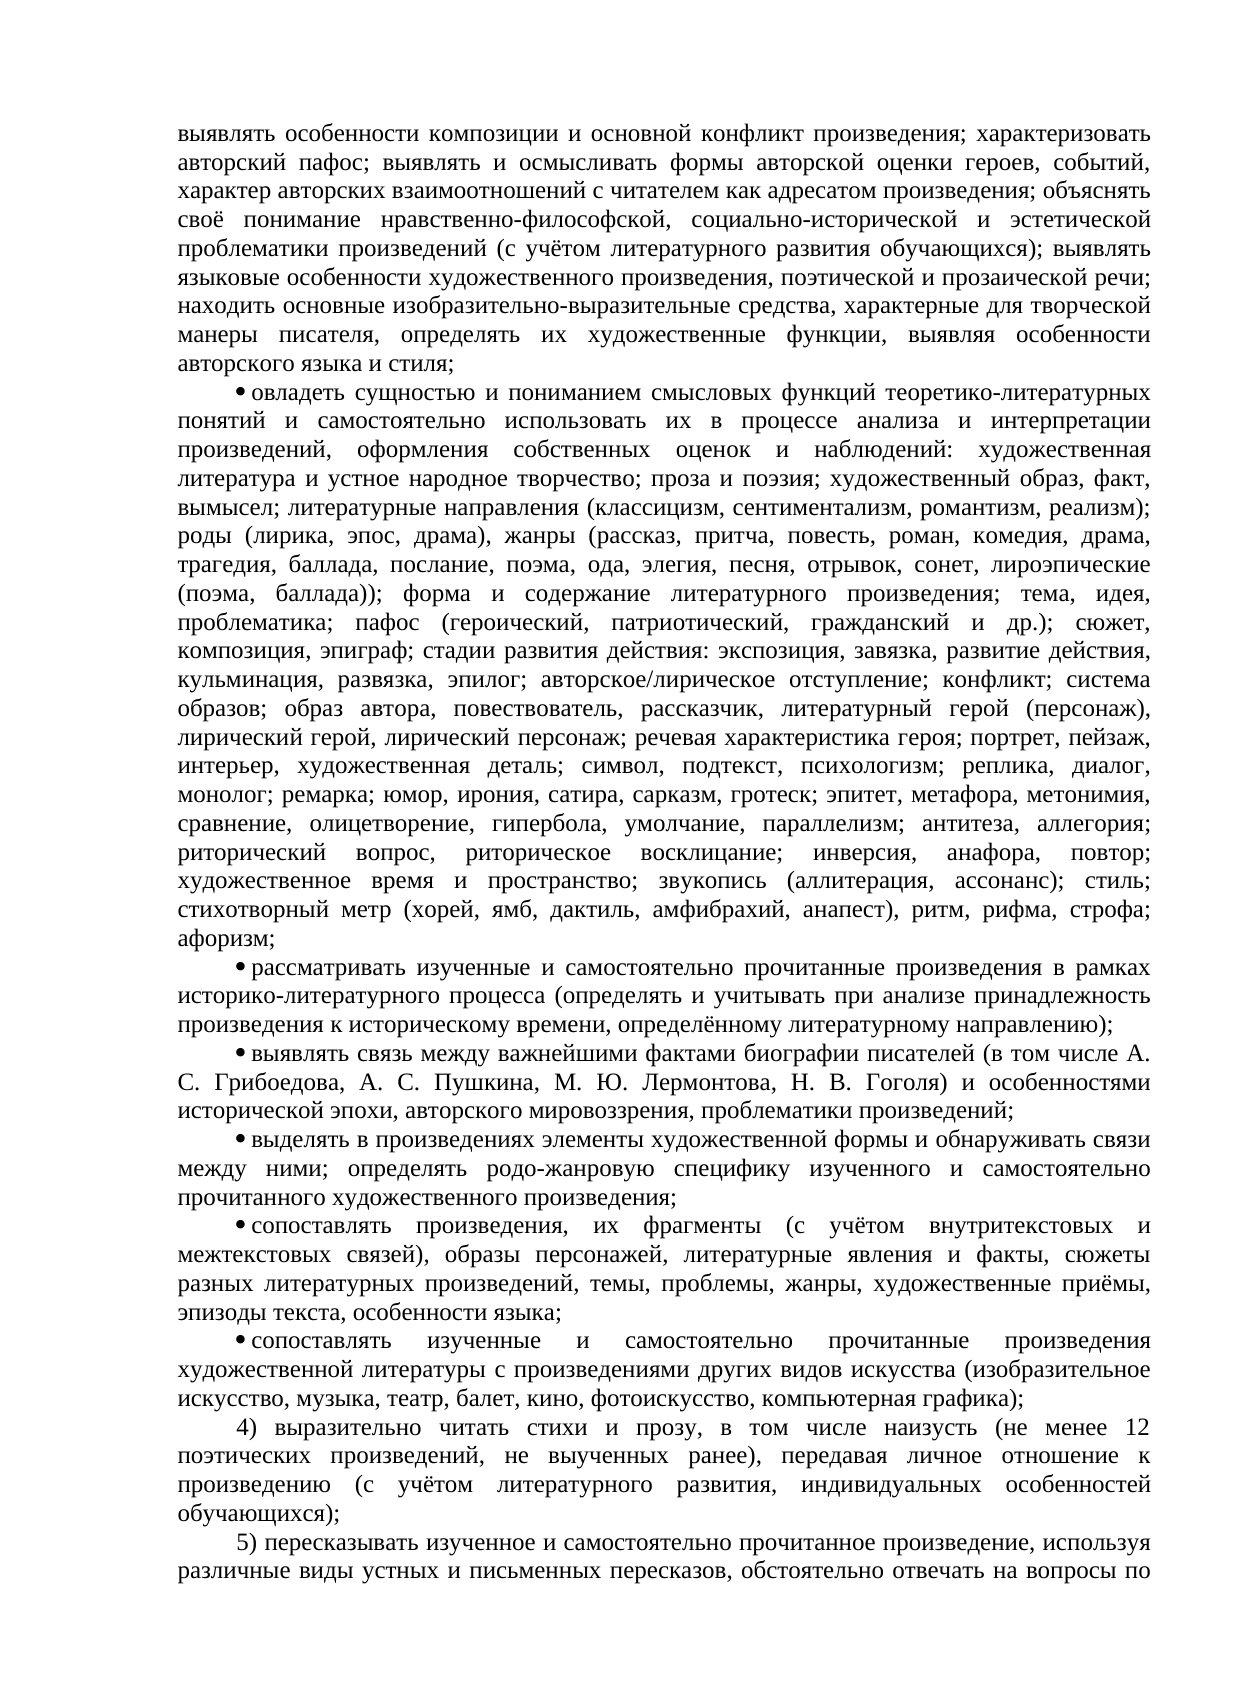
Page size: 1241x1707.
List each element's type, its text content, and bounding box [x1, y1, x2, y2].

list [177, 118, 1152, 377]
list овладеть сущностью и пониманием смысловых функций теоретико-литературных понятий и самостоятельно использовать их в процессе анализа и интерпретации произведений, оформления собственных оценок и наблюдений: художественная литература и устное народное творчество; проза и поэзия; художественный образ, факт, вымысел; литературные направления (классицизм, сентиментализм, романтизм, реализм); роды (лирика, эпос, драма), жанры (рассказ, притча, повесть, роман, комедия, драма, трагедия, баллада, послание, поэма, ода, элегия, песня, отрывок, сонет, лироэпические (поэма, баллада)); форма и содержание литературного произведения; тема, идея, проблематика; пафос (героический, патриотический, гражданский и др.); сюжет, композиция, эпиграф; стадии развития действия: экспозиция, завязка, развитие действия, кульминация, развязка, эпилог; авторское/лирическое отступление; конфликт; система образов; образ автора, повествователь, рассказчик, литературный герой (персонаж), лирический герой, лирический персонаж; речевая характеристика героя; портрет, пейзаж, интерьер, художественная деталь; символ, подтекст, психологизм; реплика, диалог, монолог; ремарка; юмор, ирония, сатира, сарказм, гротеск; эпитет, метафора, метонимия, сравнение, олицетворение, гипербола, умолчание, параллелизм; антитеза, аллегория; риторический вопрос, риторическое восклицание; инверсия, анафора, повтор; художественное время и пространство; звукопись (аллитерация, ассонанс); стиль; стихотворный метр (хорей, ямб, дактиль, амфибрахий, анапест), ритм, рифма, строфа; афоризм; [177, 377, 1152, 952]
list сопоставлять изученные и самостоятельно прочитанные произведения художественной литературы с произведениями других видов искусства (изобразительное искусство, музыка, театр, балет, кино, фотоискусство, компьютерная графика); [177, 1326, 1152, 1412]
list выявлять связь между важнейшими фактами биографии писателей (в том числе А. С. Грибоедова, А. С. Пушкина, М. Ю. Лермонтова, Н. В. Гоголя) и особенностями исторической эпохи, авторского мировоззрения, проблематики произведений; [177, 1038, 1152, 1124]
list выделять в произведениях элементы художественной формы и обнаруживать связи между ними; определять родо-жанровую специфику изученного и самостоятельно прочитанного художественного произведения; [177, 1124, 1152, 1211]
text 4) выразительно читать стихи и прозу, в том числе наизусть (не менее 12 поэтических произведений, не выученных ранее), передавая личное отношение к произведению (с учётом литературного развития, индивидуальных особенностей обучающихся); [177, 1412, 1152, 1527]
list рассматривать изученные и самостоятельно прочитанные произведения в рамках историко-литературного процесса (определять и учитывать при анализе принадлежность произведения к историческому времени, определённому литературному направлению); [177, 952, 1152, 1038]
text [177, 1527, 1152, 1584]
list сопоставлять произведения, их фрагменты (с учётом внутритекстовых и межтекстовых связей), образы персонажей, литературные явления и факты, сюжеты разных литературных произведений, темы, проблемы, жанры, художественные приёмы, эпизоды текста, особенности языка; [177, 1211, 1152, 1326]
